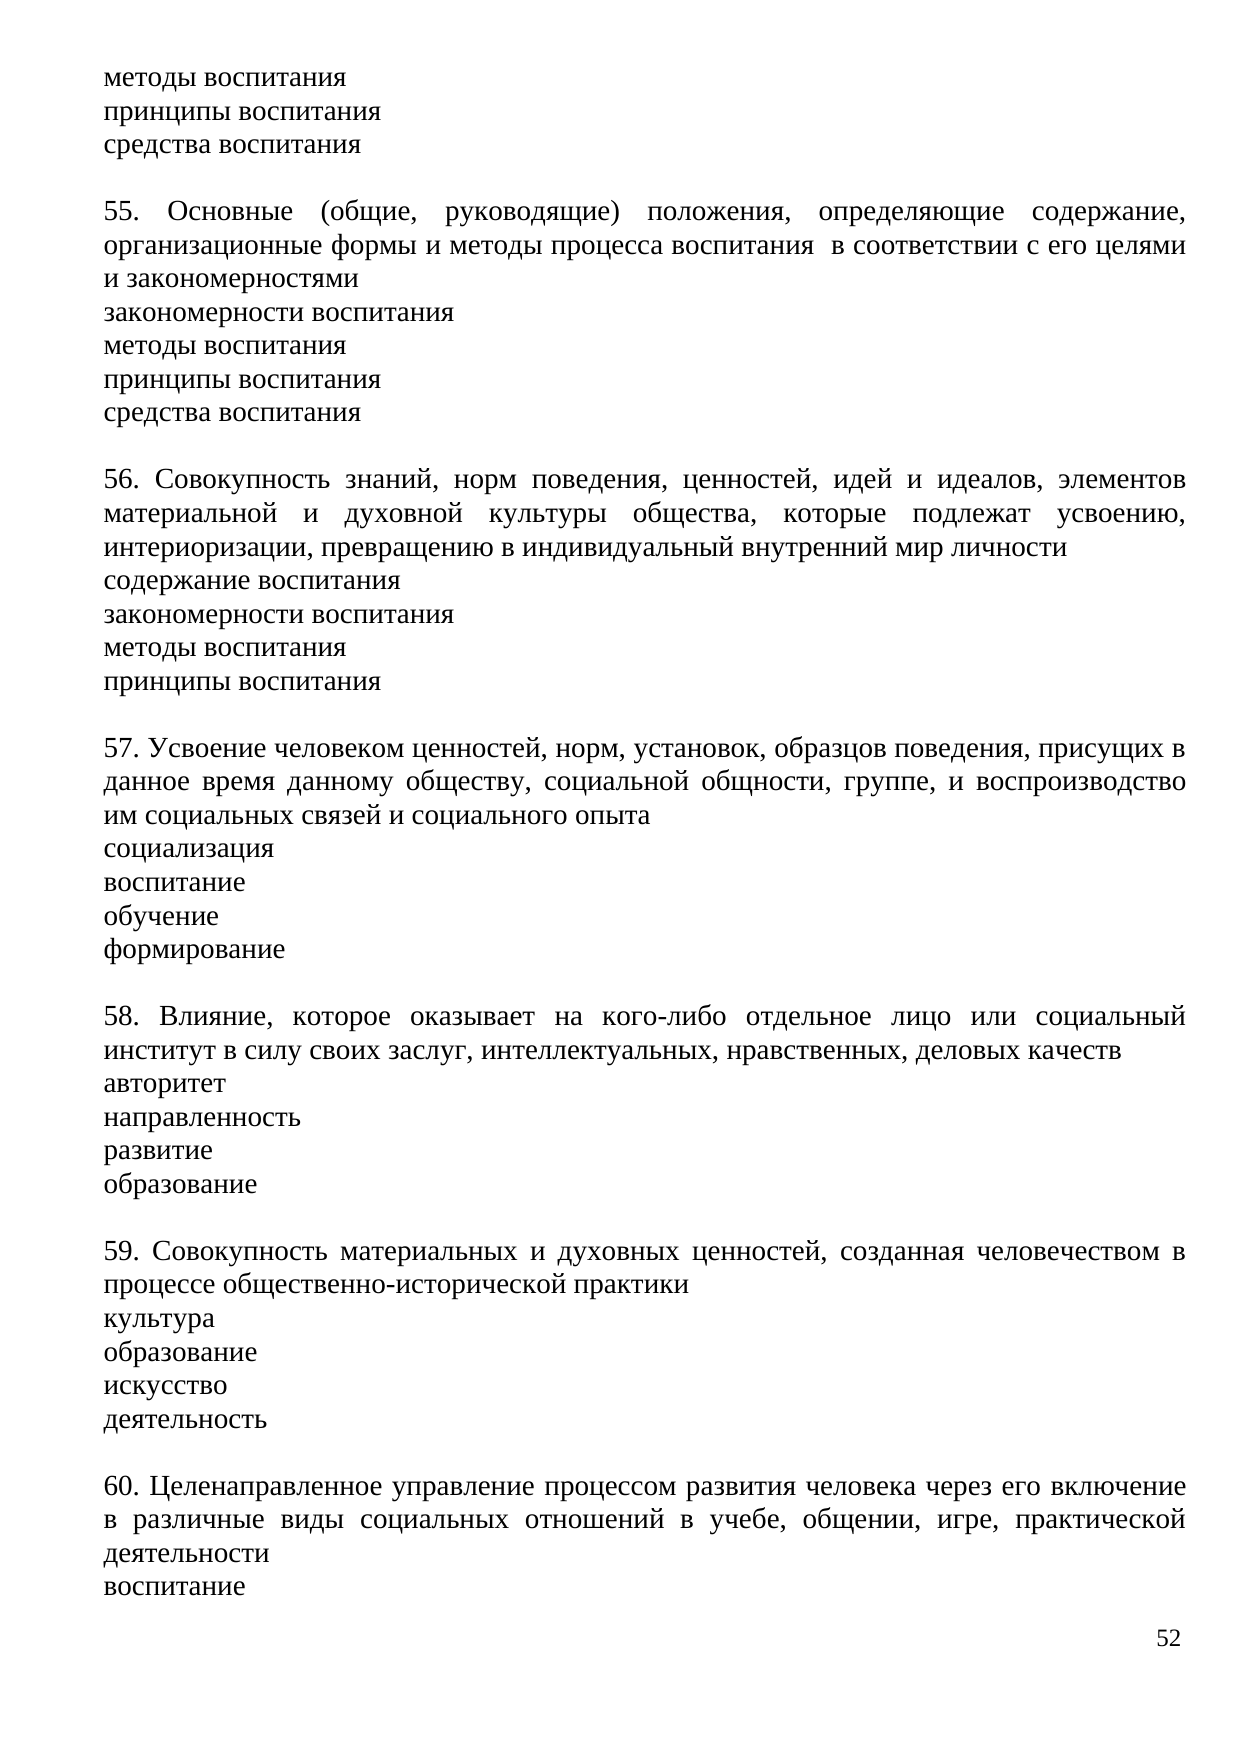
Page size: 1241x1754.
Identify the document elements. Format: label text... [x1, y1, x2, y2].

text принципы воспитания [103, 663, 1187, 696]
text деятельность [103, 1401, 1187, 1434]
text 60. Целенаправленное управление процессом развития человека через его включение в различные виды социальных отношений в учебе, общении, игре, практической деятельности [103, 1468, 1187, 1568]
text закономерности воспитания [103, 596, 1187, 629]
text развитие [103, 1132, 1187, 1166]
text направленность [103, 1099, 1187, 1132]
text методы воспитания [103, 629, 1187, 663]
text содержание воспитания [103, 562, 1187, 596]
text методы воспитания [103, 59, 1187, 93]
text социализация [103, 831, 1187, 864]
text воспитание [103, 1568, 1187, 1602]
text 58. Влияние, которое оказывает на кого-либо отдельное лицо или социальный институт в силу своих заслуг, интеллектуальных, нравственных, деловых качеств [103, 998, 1187, 1065]
text 57. Усвоение человеком ценностей, норм, установок, образцов поведения, присущих в данное время данному обществу, социальной общности, группе, и воспроизводство им социальных связей и социального опыта [103, 730, 1187, 831]
text формирование [103, 931, 1187, 965]
text обучение [103, 898, 1187, 931]
text 56. Cовокупность знаний, норм поведения, ценностей, идей и идеалов, элементов материальной и духовной культуры общества, которые подлежат усвоению, интериоризации, превращению в индивидуальный внутренний мир личности [103, 462, 1187, 562]
text образование [103, 1166, 1187, 1199]
text 59. Совокупность материальных и духовных ценностей, созданная человечеством в процессе общественно-исторической практики [103, 1233, 1187, 1300]
text авторитет [103, 1065, 1187, 1099]
text принципы воспитания [103, 93, 1187, 126]
text 55. Oсновные (общие, руководящие) положения, определяющие содержание, организационные формы и методы процесса воспитания в соответствии с его целями и закономерностями [103, 193, 1187, 294]
text принципы воспитания [103, 361, 1187, 394]
text средства воспитания [103, 126, 1187, 160]
text воспитание [103, 864, 1187, 898]
text средства воспитания [103, 394, 1187, 428]
text образование [103, 1334, 1187, 1367]
text закономерности воспитания [103, 294, 1187, 327]
text искусство [103, 1367, 1187, 1401]
text методы воспитания [103, 327, 1187, 361]
text культура [103, 1300, 1187, 1334]
